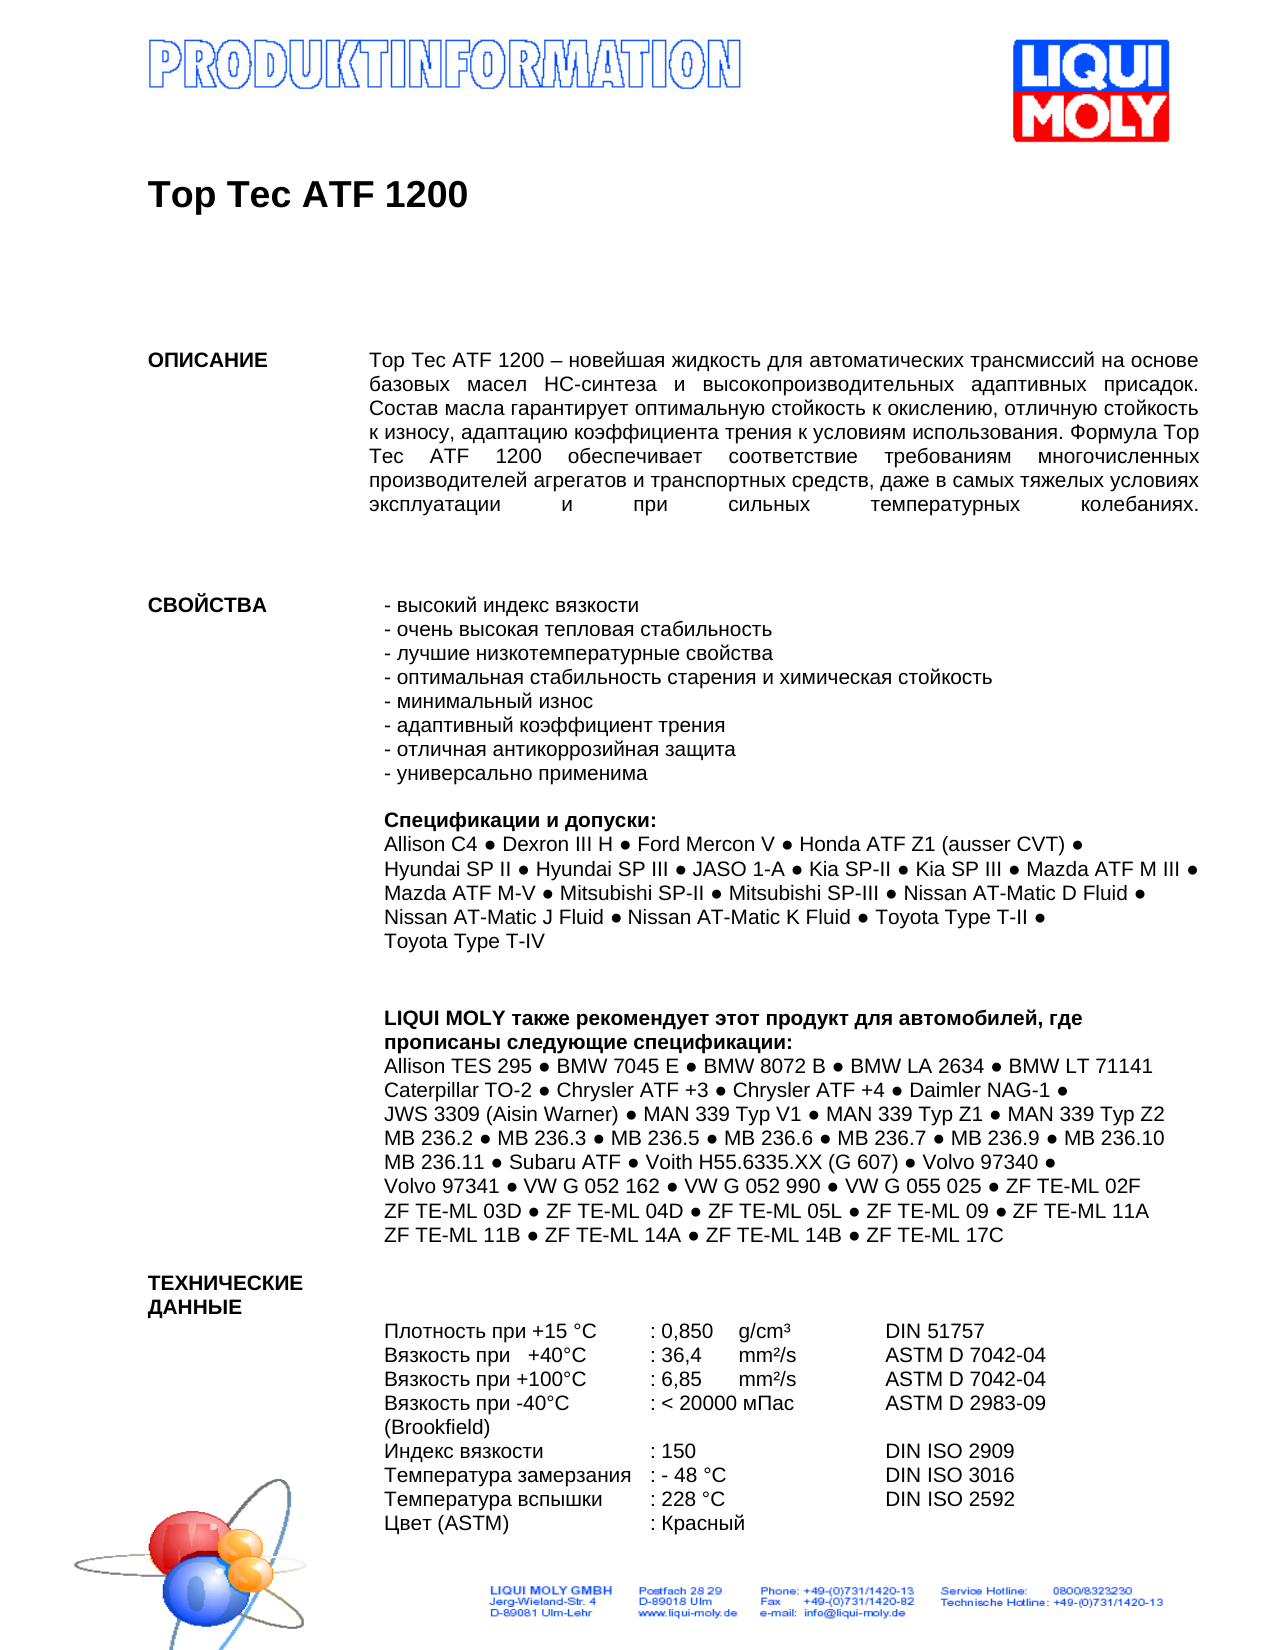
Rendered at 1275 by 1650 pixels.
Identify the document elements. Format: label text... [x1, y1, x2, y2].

text LIQUI MOLY также рекомендует этот продукт для автомобилей, где прописаны следующие спецификации: [148, 1006, 1200, 1053]
text MB 236.11 ● Subaru ATF ● Voith H55.6335.XX (G 607) ● Volvo 97340 ● [148, 1150, 1200, 1174]
text MB 236.2 ● MB 236.3 ● MB 236.5 ● MB 236.6 ● MB 236.7 ● MB 236.9 ● MB 236.10 [148, 1126, 1200, 1150]
text Индекс вязкости : 150 DIN ISO 2909 [148, 1438, 1200, 1462]
text СВОЙСТВА - высокий индекс вязкости [148, 593, 1200, 617]
text ОПИСАНИЕ Top Tec ATF 1200 – новейшая жидкость для автоматических трансмиссий на основе базовых масел НС-синтеза и высокопроизводительных адаптивных присадок. Состав масла гарантирует оптимальную стойкость к окислению, отличную стойкость к износу, адаптацию коэффициента трения к условиям использования. Формула Top Tec ATF 1200 обеспечивает соответствие требованиям многочисленных производителей агрегатов и транспортных средств, даже в самых тяжелых условиях эксплуатации и при сильных температурных колебаниях. [148, 348, 1200, 545]
text Спецификации и допуски: Allison C4 ● Dexron III H ● Ford Mercon V ● Honda ATF Z1 (ausser CVT) ● [148, 808, 1200, 856]
text ДАННЫЕ [148, 1295, 1200, 1319]
text Mazda ATF M-V ● Mitsubishi SP-II ● Mitsubishi SP-III ● Nissan AT-Matic D Fluid ● Nissan AT-Matic J Fluid ● Nissan AT-Matic K Fluid ● Toyota Type T-II ● [148, 881, 1200, 929]
text Вязкость при +100°C : 6,85 mm²/s ASTM D 7042-04 [148, 1367, 1200, 1391]
text Toyota Type T-IV [148, 929, 1200, 982]
picture [72, 1478, 1173, 1650]
text - адаптивный коэффициент трения [148, 712, 1200, 736]
text - отличная антикоррозийная защита [148, 736, 1200, 760]
text - минимальный износ [148, 688, 1200, 712]
text ТЕХНИЧЕСКИЕ [148, 1271, 1200, 1295]
text Hyundai SP II ● Hyundai SP III ● JASO 1-A ● Kia SP-II ● Kia SP III ● Mazda ATF M III ● [148, 856, 1200, 881]
text - оптимальная стабильность старения и химическая стойкость [148, 664, 1200, 688]
picture [126, 20, 1190, 162]
text - лучшие низкотемпературные свойства [148, 641, 1200, 664]
text JWS 3309 (Aisin Warner) ● MAN 339 Typ V1 ● MAN 339 Typ Z1 ● MAN 339 Typ Z2 [148, 1102, 1200, 1126]
text (Brookfield) [148, 1414, 1200, 1438]
text Вязкость при -40°C : < 20000 мПас ASTM D 2983-09 [148, 1391, 1200, 1414]
text ZF TE-ML 03D ● ZF TE-ML 04D ● ZF TE-ML 05L ● ZF TE-ML 09 ● ZF TE-ML 11A [148, 1198, 1200, 1223]
text - очень высокая тепловая стабильность [148, 617, 1200, 641]
text ZF TE-ML 11B ● ZF TE-ML 14A ● ZF TE-ML 14B ● ZF TE-ML 17C [148, 1223, 1200, 1247]
text - универсально применима [148, 760, 1200, 784]
text Температура вспышки : 228 °C DIN ISO 2592 [148, 1486, 1200, 1510]
text Allison TES 295 ● BMW 7045 E ● BMW 8072 B ● BMW LA 2634 ● BMW LT 71141 Caterpillar TO-2 ● Chrysler ATF +3 ● Chrysler ATF +4 ● Daimler NAG-1 ● [148, 1053, 1200, 1102]
text Цвет (ASTM) : Красный [148, 1510, 1200, 1534]
text Плотность при + : 0,850 g/cm³ DIN 51757 [148, 1319, 1200, 1343]
text Volvo 97341 ● VW G 052 162 ● VW G 052 990 ● VW G 055 025 ● ZF TE-ML 02F [148, 1174, 1200, 1198]
text Температура замерзания : - 48 °C DIN ISO 3016 [148, 1462, 1200, 1486]
text Вязкость при + : 36,4 mm²/s ASTM D 7042-04 [148, 1343, 1200, 1367]
